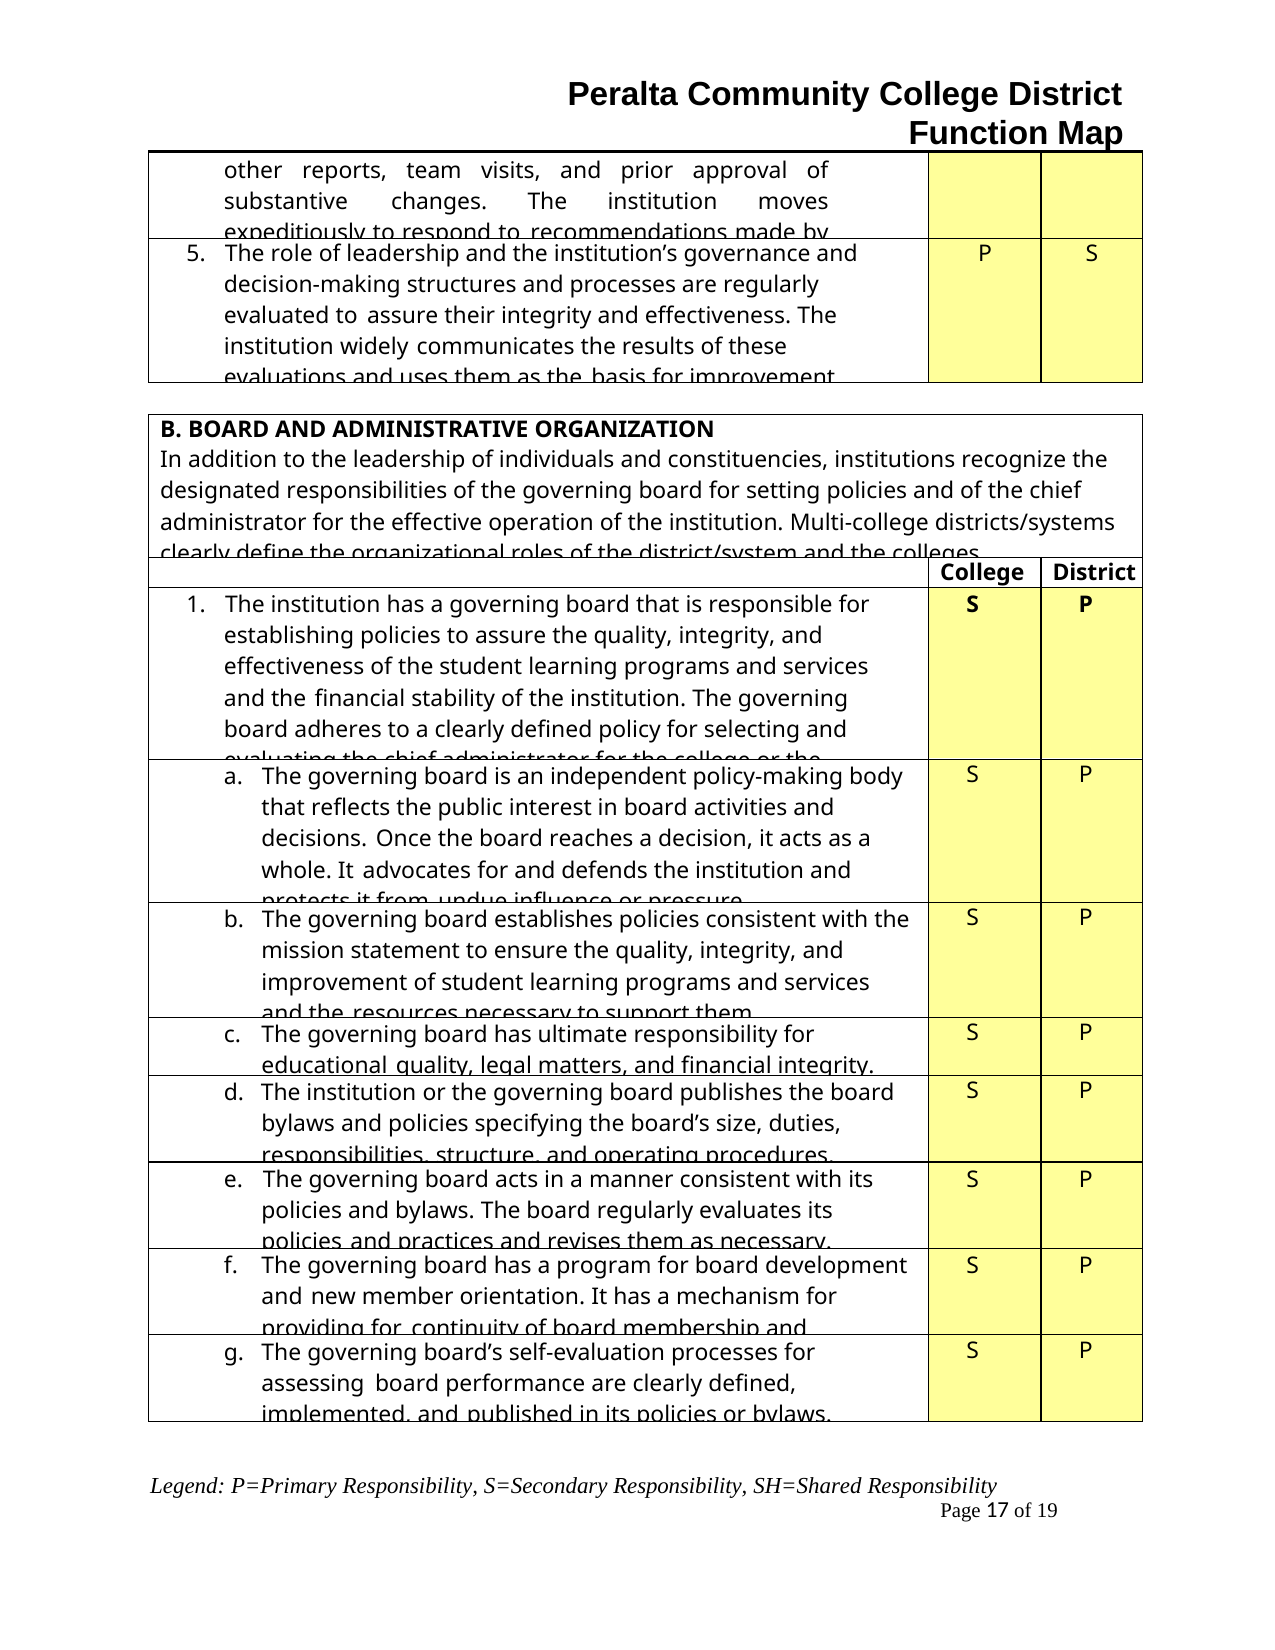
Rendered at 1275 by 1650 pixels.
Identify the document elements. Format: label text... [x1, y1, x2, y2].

table_cell d. The institution or the governing board publishes the board bylaws and policies specifying the board’s size, duties, responsibilities, structure, and operating procedures. [149, 1076, 928, 1161]
table_cell S [929, 1076, 1040, 1161]
table_cell P [1042, 760, 1142, 902]
table_cell S [929, 1163, 1040, 1248]
table_cell f. The governing board has a program for board development and new member orientation. It has a mechanism for providing for continuity of board membership and staggered terms of office. [149, 1249, 928, 1334]
table_cell P [1042, 1018, 1142, 1075]
table_header other reports, team visits, and prior approval of substantive changes. The institution moves expeditiously to respond to recommendations made by the Commission. [149, 153, 928, 238]
table_cell a. The governing board is an independent policy-making body that reflects the public interest in board activities and decisions. Once the board reaches a decision, it acts as a whole. It advocates for and defends the institution and protects it from undue influence or pressure. [149, 760, 928, 902]
table_cell c. The governing board has ultimate responsibility for educational quality, legal matters, and financial integrity. [149, 1018, 928, 1075]
table_cell S [929, 1249, 1040, 1334]
table_cell S [929, 903, 1040, 1017]
table_cell P [929, 239, 1040, 382]
table_cell b. The governing board establishes policies consistent with the mission statement to ensure the quality, integrity, and improvement of student learning programs and services and the resources necessary to support them. [149, 903, 928, 1017]
table_cell P [1042, 1249, 1142, 1334]
table_cell P [1042, 903, 1142, 1017]
table_cell College [929, 558, 1040, 587]
table_header B. BOARD AND ADMINISTRATIVE ORGANIZATION In addition to the leadership of individuals and constituencies, institutions recognize the designated responsibilities of the governing board for setting policies and of the chief administrator for the effective operation of the institution. Multi-college districts/systems clearly define the organizational roles of the district/system and the colleges. [149, 415, 1142, 557]
table_cell 1. The institution has a governing board that is responsible for establishing policies to assure the quality, integrity, and effectiveness of the student learning programs and services and the financial stability of the institution. The governing board adheres to a clearly defined policy for selecting and evaluating the chief administrator for the college or the district/system. [149, 588, 928, 758]
table_cell 5. The role of leadership and the institution’s governance and decision-making structures and processes are regularly evaluated to assure their integrity and effectiveness. The institution widely communicates the results of these evaluations and uses them as the basis for improvement. [149, 239, 928, 382]
table_cell g. The governing board’s self-evaluation processes for assessing board performance are clearly defined, implemented, and published in its policies or bylaws. [149, 1335, 928, 1421]
table_cell [149, 558, 928, 587]
table_cell S [1042, 239, 1142, 382]
table_cell P [1042, 1163, 1142, 1248]
table_cell S [929, 760, 1040, 902]
table_cell P [1042, 1076, 1142, 1161]
table_cell S [929, 588, 1040, 758]
table_cell S [929, 1018, 1040, 1075]
table_cell P [1042, 1335, 1142, 1421]
table_cell S [929, 1335, 1040, 1421]
table_cell P [1042, 588, 1142, 758]
table_cell e. The governing board acts in a manner consistent with its policies and bylaws. The board regularly evaluates its policies and practices and revises them as necessary. [149, 1163, 928, 1248]
table_header [929, 153, 1040, 238]
table_header [1042, 153, 1142, 238]
table_cell District [1042, 558, 1142, 587]
